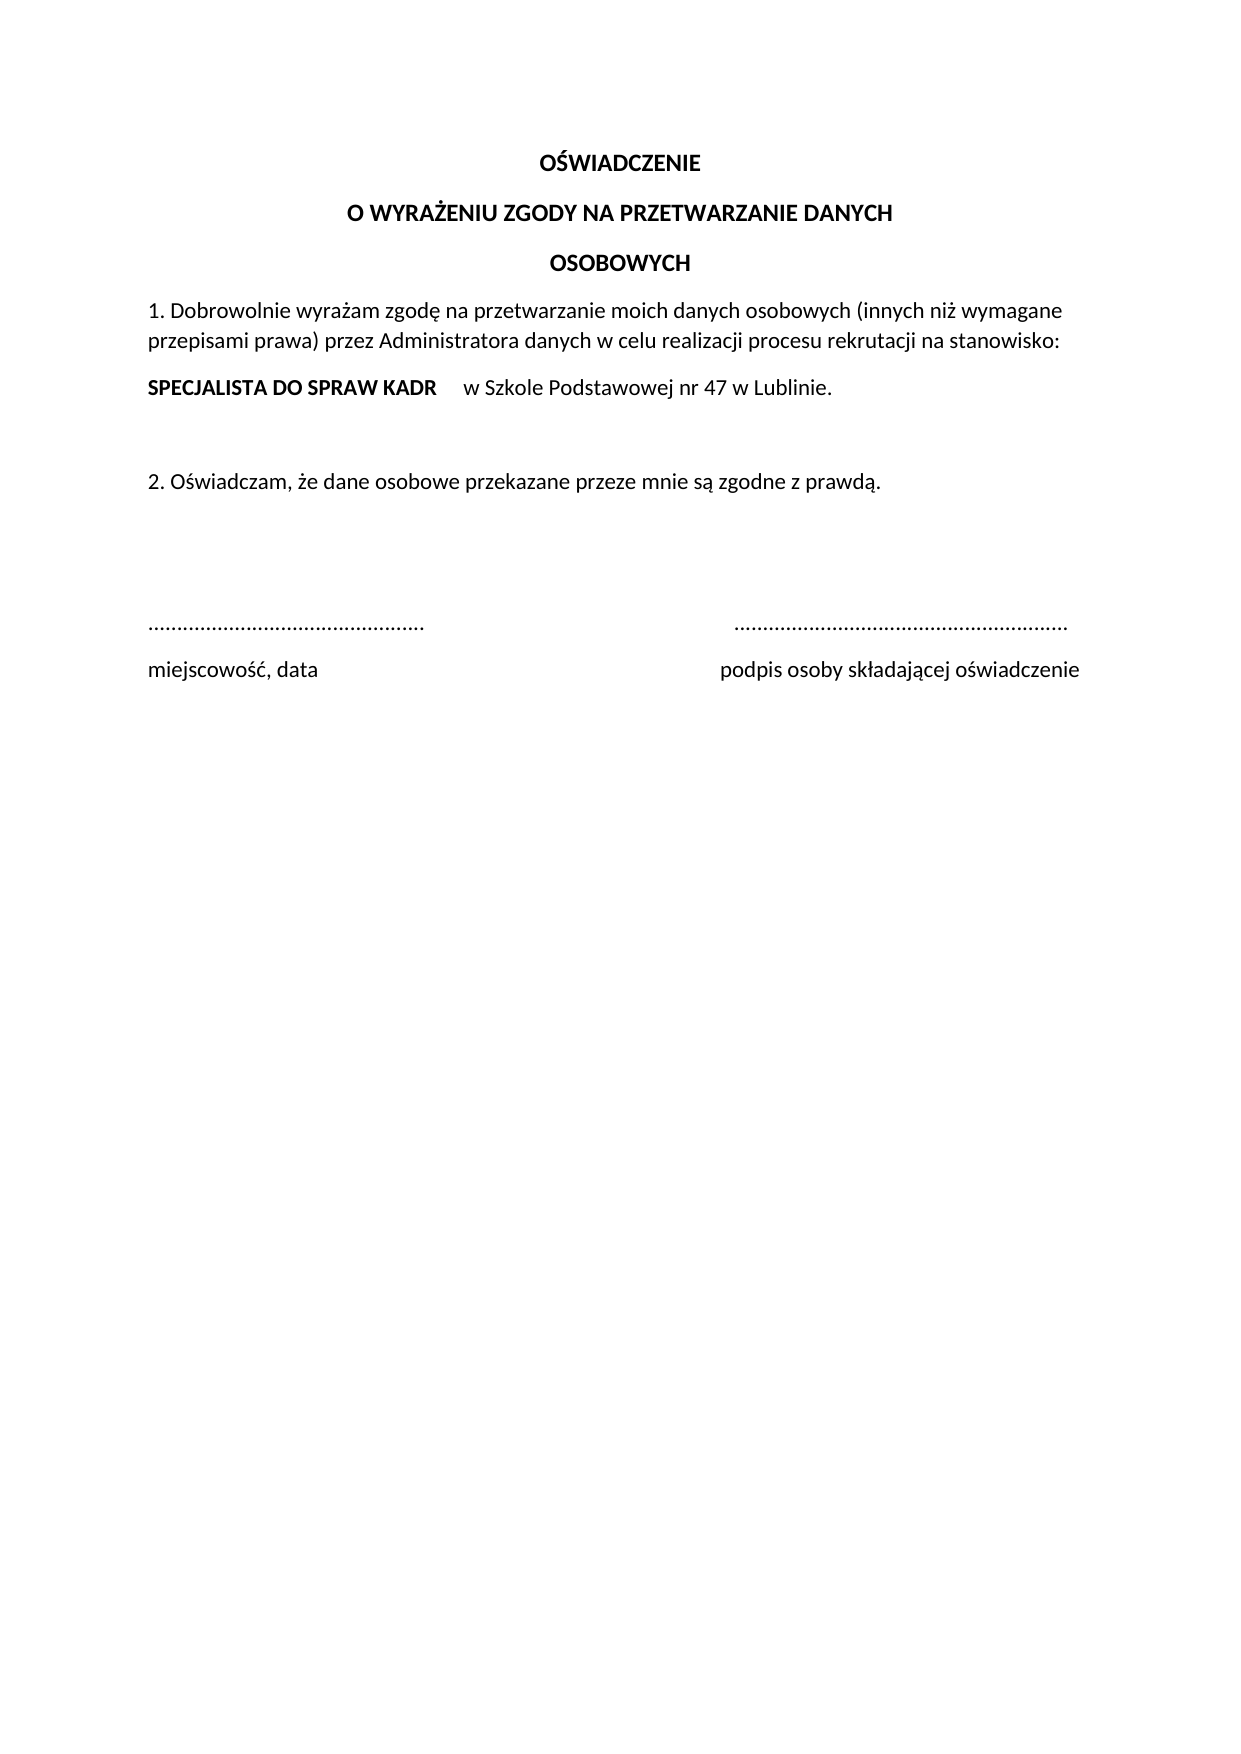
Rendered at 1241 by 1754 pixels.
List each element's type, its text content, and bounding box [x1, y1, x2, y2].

text 1. Dobrowolnie wyrażam zgodę na przetwarzanie moich danych osobowych (innych niż wymagane przepisami prawa) przez Administratora danych w celu realizacji procesu rekrutacji na stanowisko: [148, 296, 1093, 354]
text miejscowość, data podpis osoby składającej oświadczenie [148, 655, 1093, 683]
text O WYRAŻENIU ZGODY NA PRZETWARZANIE DANYCH [148, 197, 1093, 228]
text ................................................ .......................................................... [148, 608, 1093, 636]
text SPECJALISTA DO SPRAW KADR w Szkole Podstawowej nr 47 w Lublinie. [148, 373, 1093, 401]
text OSOBOWYCH [148, 247, 1093, 277]
text 2. Oświadczam, że dane osobowe przekazane przeze mnie są zgodne z prawdą. [148, 467, 1093, 495]
text OŚWIADCZENIE [148, 148, 1093, 178]
